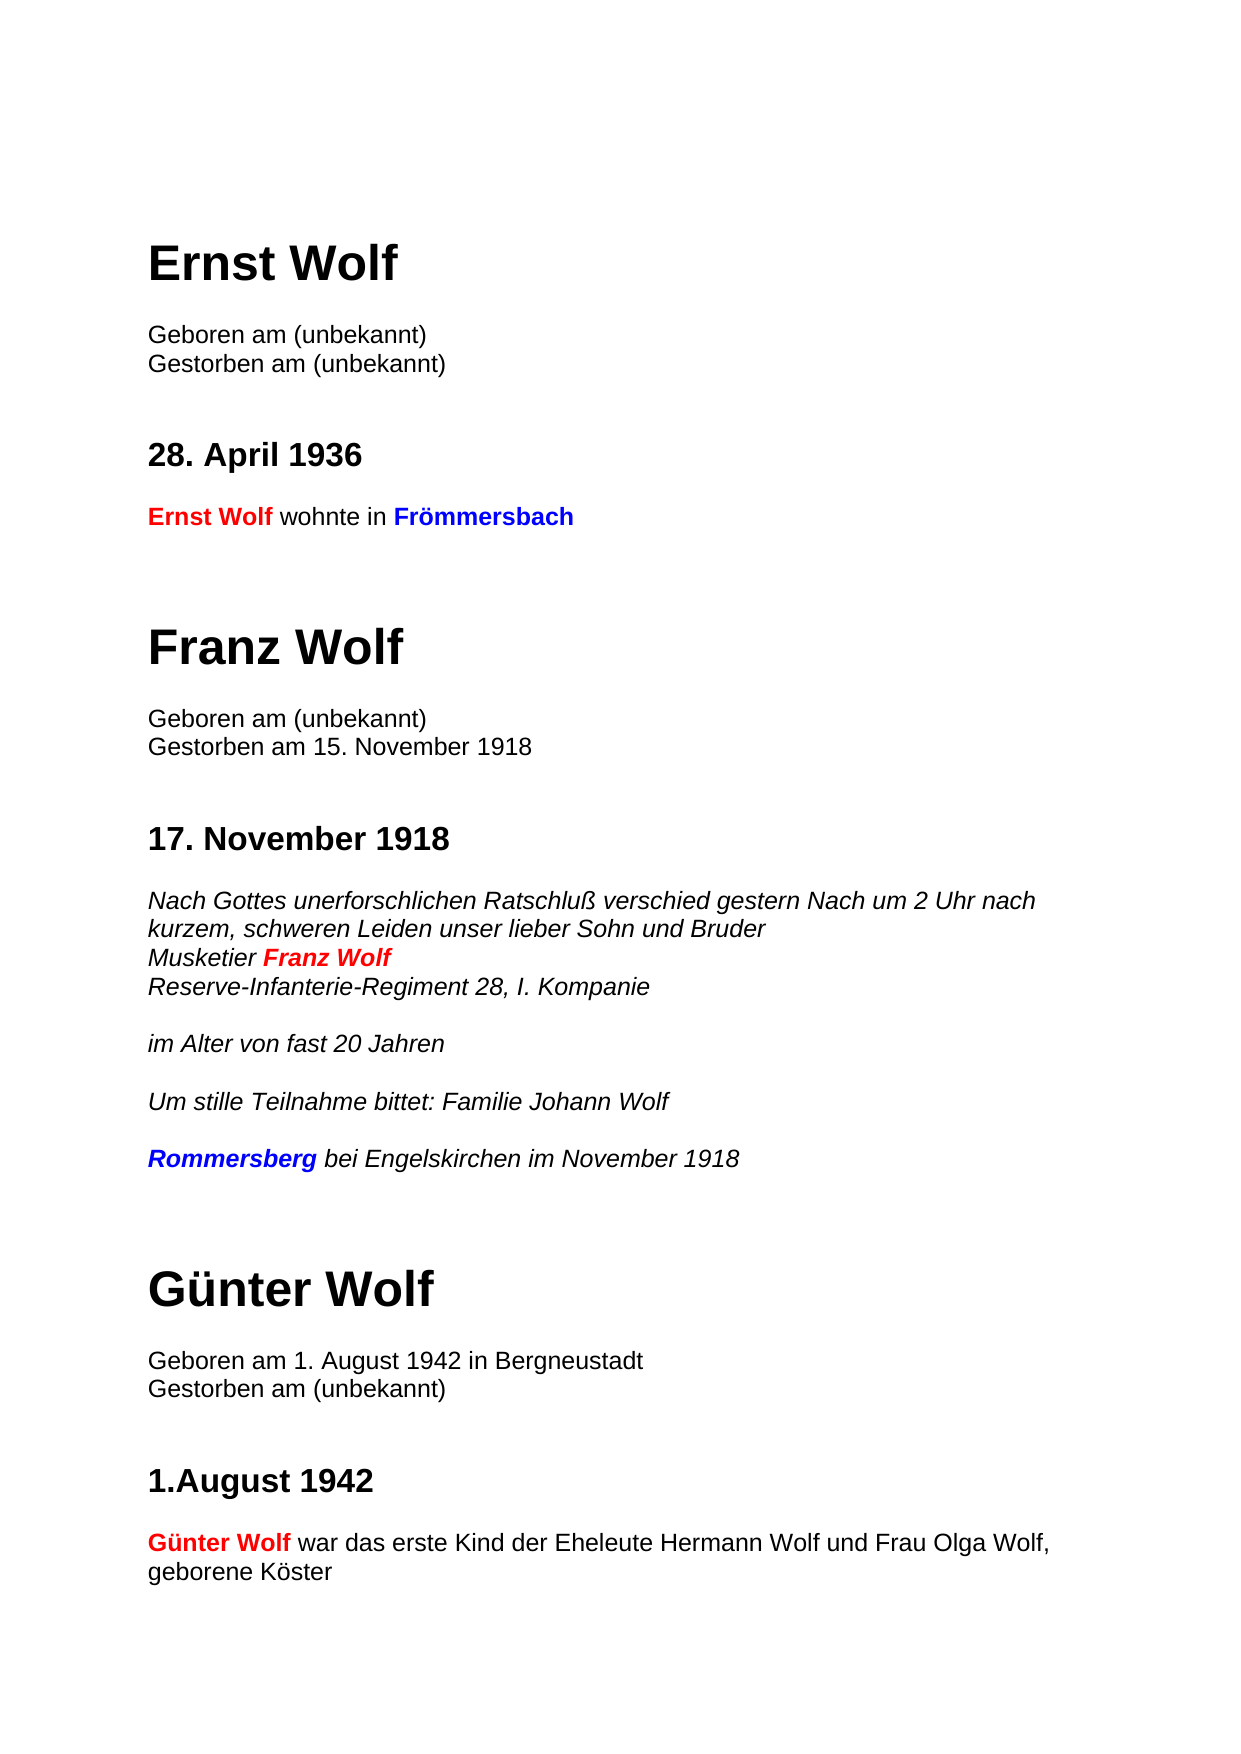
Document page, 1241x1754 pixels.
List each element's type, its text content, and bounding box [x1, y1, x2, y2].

text Ernst Wolf [148, 234, 1093, 291]
text Gestorben am (unbekannt) [148, 349, 1093, 378]
text Günter Wolf war das erste Kind der Eheleute Hermann Wolf und Frau Olga Wolf, geborene Köster [148, 1528, 1093, 1585]
text im Alter von fast 20 Jahren [148, 1029, 1093, 1058]
text 17. November 1918 [148, 818, 1093, 857]
text Geboren am (unbekannt) [148, 320, 1093, 349]
text Geboren am (unbekannt) [148, 703, 1093, 732]
text Gestorben am (unbekannt) [148, 1374, 1093, 1403]
text Franz Wolf [148, 617, 1093, 675]
text Musketier Franz Wolf [148, 943, 1093, 972]
text Um stille Teilnahme bittet: Familie Johann Wolf [148, 1087, 1093, 1116]
text 28. April 1936 [148, 435, 1093, 473]
text Geboren am 1. August 1942 in Bergneustadt [148, 1346, 1093, 1374]
text Gestorben am 15. November 1918 [148, 732, 1093, 761]
text Rommersberg bei Engelskirchen im November 1918 [148, 1144, 1093, 1173]
text Günter Wolf [148, 1259, 1093, 1317]
text Nach Gottes unerforschlichen Ratschluß verschied gestern Nach um 2 Uhr nach kurzem, schweren Leiden unser lieber Sohn und Bruder [148, 886, 1093, 943]
text Ernst Wolf wohnte in Frömmersbach [148, 502, 1093, 531]
text 1.August 1942 [148, 1461, 1093, 1499]
text Reserve-Infanterie-Regiment 28, I. Kompanie [148, 972, 1093, 1001]
